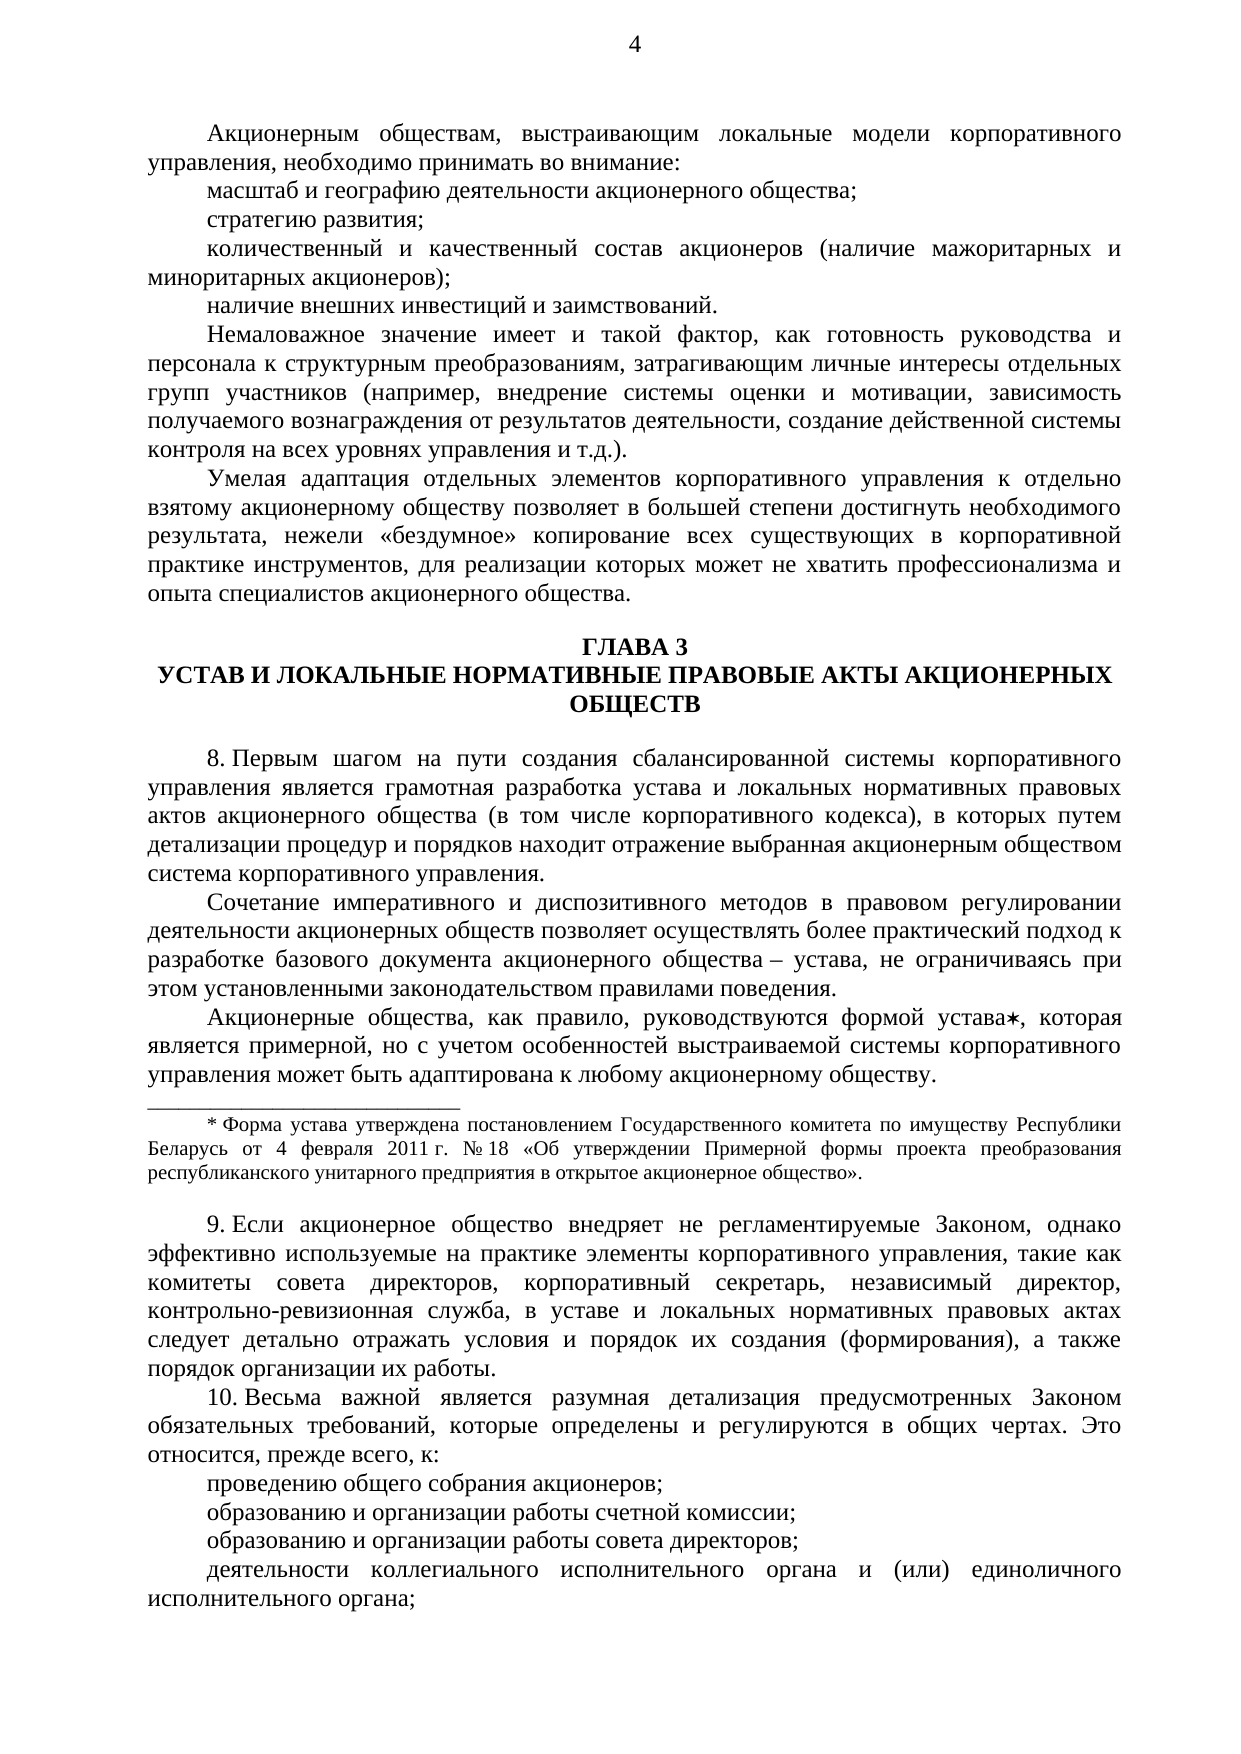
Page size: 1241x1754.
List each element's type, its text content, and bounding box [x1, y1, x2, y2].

text ГЛАВА 3 УСТАВ И ЛОКАЛЬНЫЕ НОРМАТИВНЫЕ ПРАВОВЫЕ АКТЫ АКЦИОНЕРНЫХ ОБЩЕСТВ [147, 632, 1122, 718]
text наличие внешних инвестиций и заимствований. [147, 291, 1122, 319]
text Акционерные общества, как правило, руководствуются формой устава, которая является примерной, но с учетом особенностей выстраиваемой системы корпоративного управления может быть адаптирована к любому акционерному обществу. [147, 1002, 1122, 1088]
text * Форма устава утверждена постановлением Государственного комитета по имуществу Республики Беларусь от 4 февраля 2011 г. № 18 «Об утверждении Примерной формы проекта преобразования республиканского унитарного предприятия в открытое акционерное общество». [147, 1112, 1122, 1184]
text Акционерным обществам, выстраивающим локальные модели корпоративного управления, необходимо принимать во внимание: [147, 118, 1122, 176]
text Немаловажное значение имеет и такой фактор, как готовность руководства и персонала к структурным преобразованиям, затрагивающим личные интересы отдельных групп участников (например, внедрение системы оценки и мотивации, зависимость получаемого вознаграждения от результатов деятельности, создание действенной системы контроля на всех уровнях управления и т.д.). [147, 319, 1122, 463]
text образованию и организации работы счетной комиссии; [147, 1497, 1122, 1526]
text Умелая адаптация отдельных элементов корпоративного управления к отдельно взятому акционерному обществу позволяет в большей степени достигнуть необходимого результата, нежели «бездумное» копирование всех существующих в корпоративной практике инструментов, для реализации которых может не хватить профессионализма и опыта специалистов акционерного общества. [147, 463, 1122, 607]
text Сочетание императивного и диспозитивного методов в правовом регулировании деятельности акционерных обществ позволяет осуществлять более практический подход к разработке базового документа акционерного общества – устава, не ограничиваясь при этом установленными законодательством правилами поведения. [147, 887, 1122, 1002]
text количественный и качественный состав акционеров (наличие мажоритарных и миноритарных акционеров); [147, 233, 1122, 291]
text деятельности коллегиального исполнительного органа и (или) единоличного исполнительного органа; [147, 1554, 1122, 1612]
text масштаб и географию деятельности акционерного общества; [147, 176, 1122, 204]
text ______________________________ [147, 1088, 1122, 1112]
text образованию и организации работы совета директоров; [147, 1526, 1122, 1554]
text стратегию развития; [147, 204, 1122, 233]
text 10. Весьма важной является разумная детализация предусмотренных Законом обязательных требований, которые определены и регулируются в общих чертах. Это относится, прежде всего, к: [147, 1382, 1122, 1468]
text 9. Если акционерное общество внедряет не регламентируемые Законом, однако эффективно используемые на практике элементы корпоративного управления, такие как комитеты совета директоров, корпоративный секретарь, независимый директор, контрольно-ревизионная служба, в уставе и локальных нормативных правовых актах следует детально отражать условия и порядок их создания (формирования), а также порядок организации их работы. [147, 1209, 1122, 1382]
text 8. Первым шагом на пути создания сбалансированной системы корпоративного управления является грамотная разработка устава и локальных нормативных правовых актов акционерного общества (в том числе корпоративного кодекса), в которых путем детализации процедур и порядков находит отражение выбранная акционерным обществом система корпоративного управления. [147, 743, 1122, 887]
text проведению общего собрания акционеров; [147, 1468, 1122, 1497]
